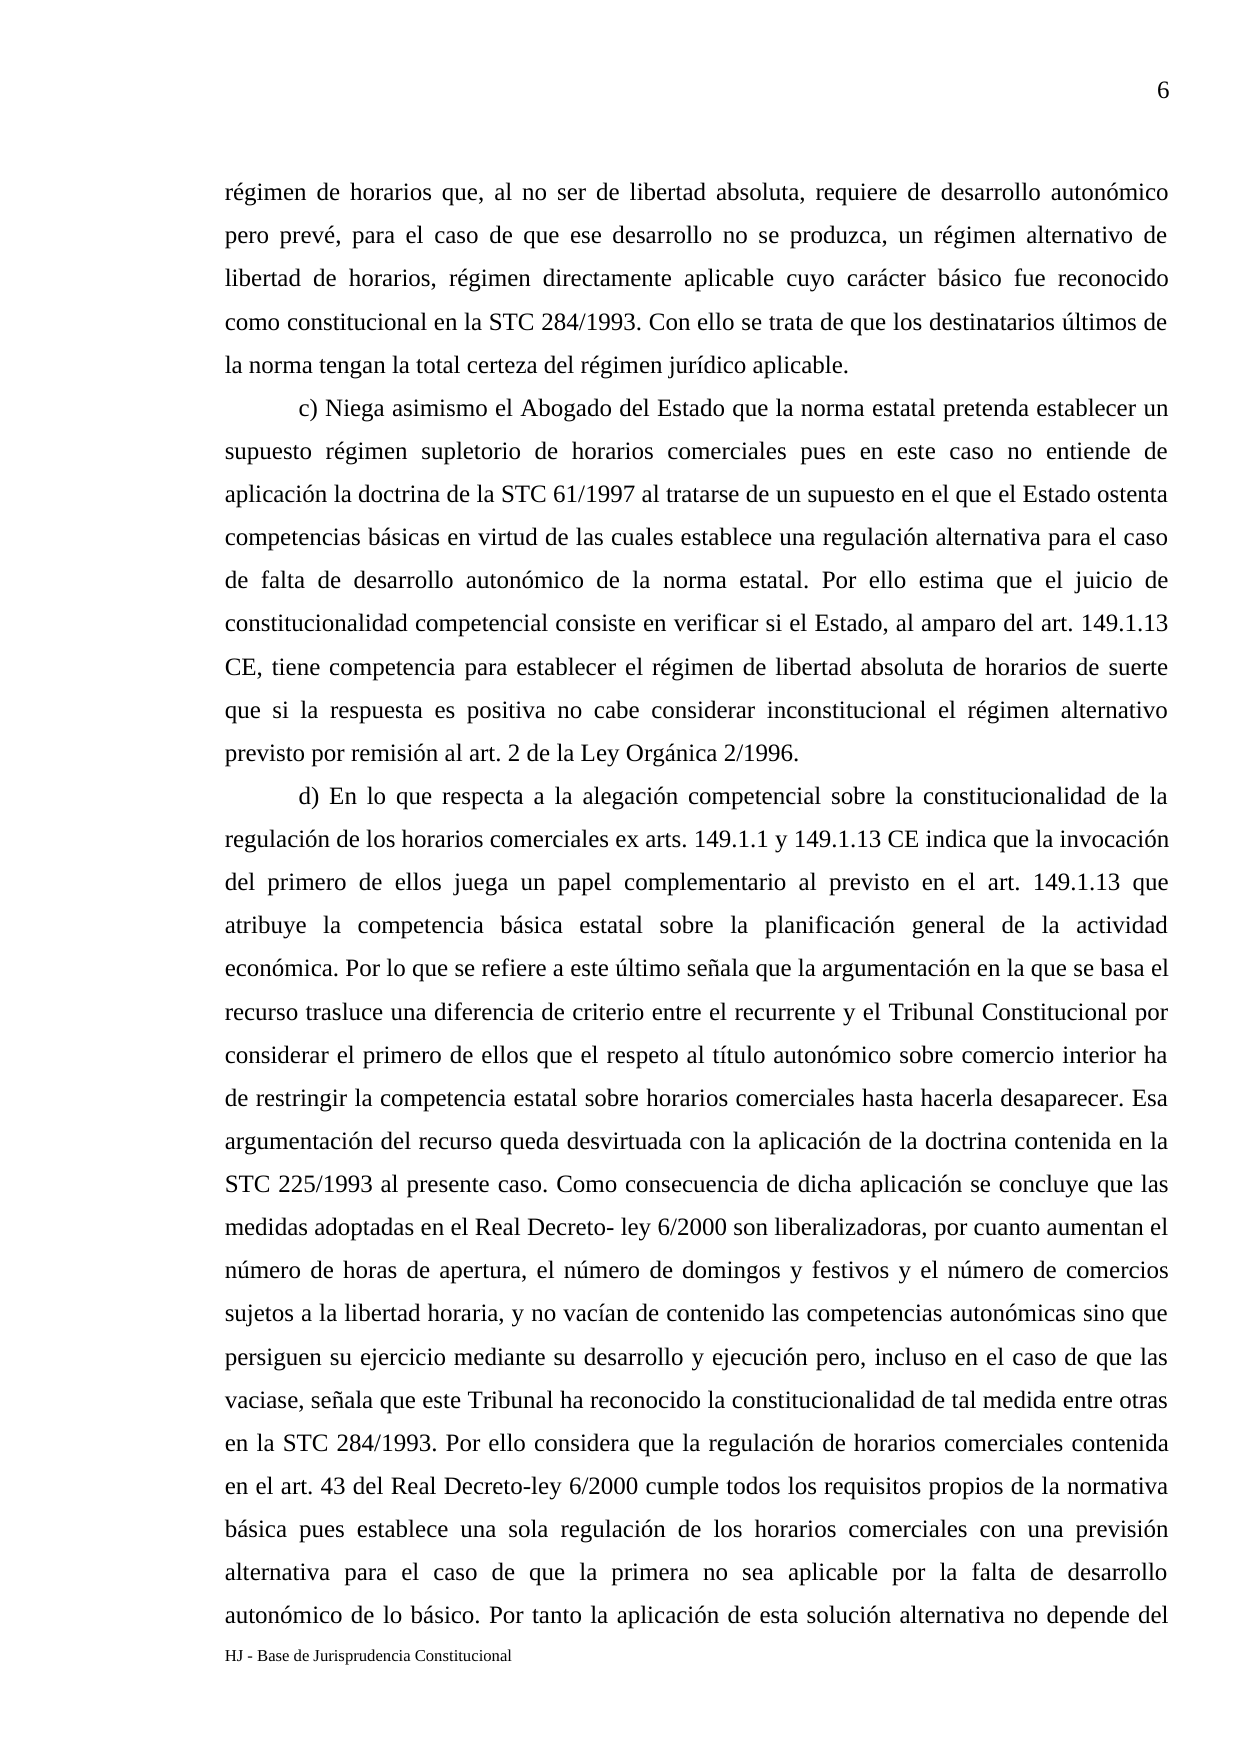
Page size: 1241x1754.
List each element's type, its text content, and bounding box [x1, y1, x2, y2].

text c) Niega asimismo el Abogado del Estado que la norma estatal pretenda establecer un supuesto régimen supletorio de horarios comerciales pues en este caso no entiende de aplicación la doctrina de la STC 61/1997 al tratarse de un supuesto en el que el Estado ostenta competencias básicas en virtud de las cuales establece una regulación alternativa para el caso de falta de desarrollo autonómico de la norma estatal. Por ello estima que el juicio de constitucionalidad competencial consiste en verificar si el Estado, al amparo del art. 149.1.13 CE, tiene competencia para establecer el régimen de libertad absoluta de horarios de suerte que si la respuesta es positiva no cabe considerar inconstitucional el régimen alternativo previsto por remisión al art. 2 de la Ley Orgánica 2/1996. [224, 393, 1169, 767]
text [224, 177, 1169, 378]
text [224, 781, 1169, 1629]
